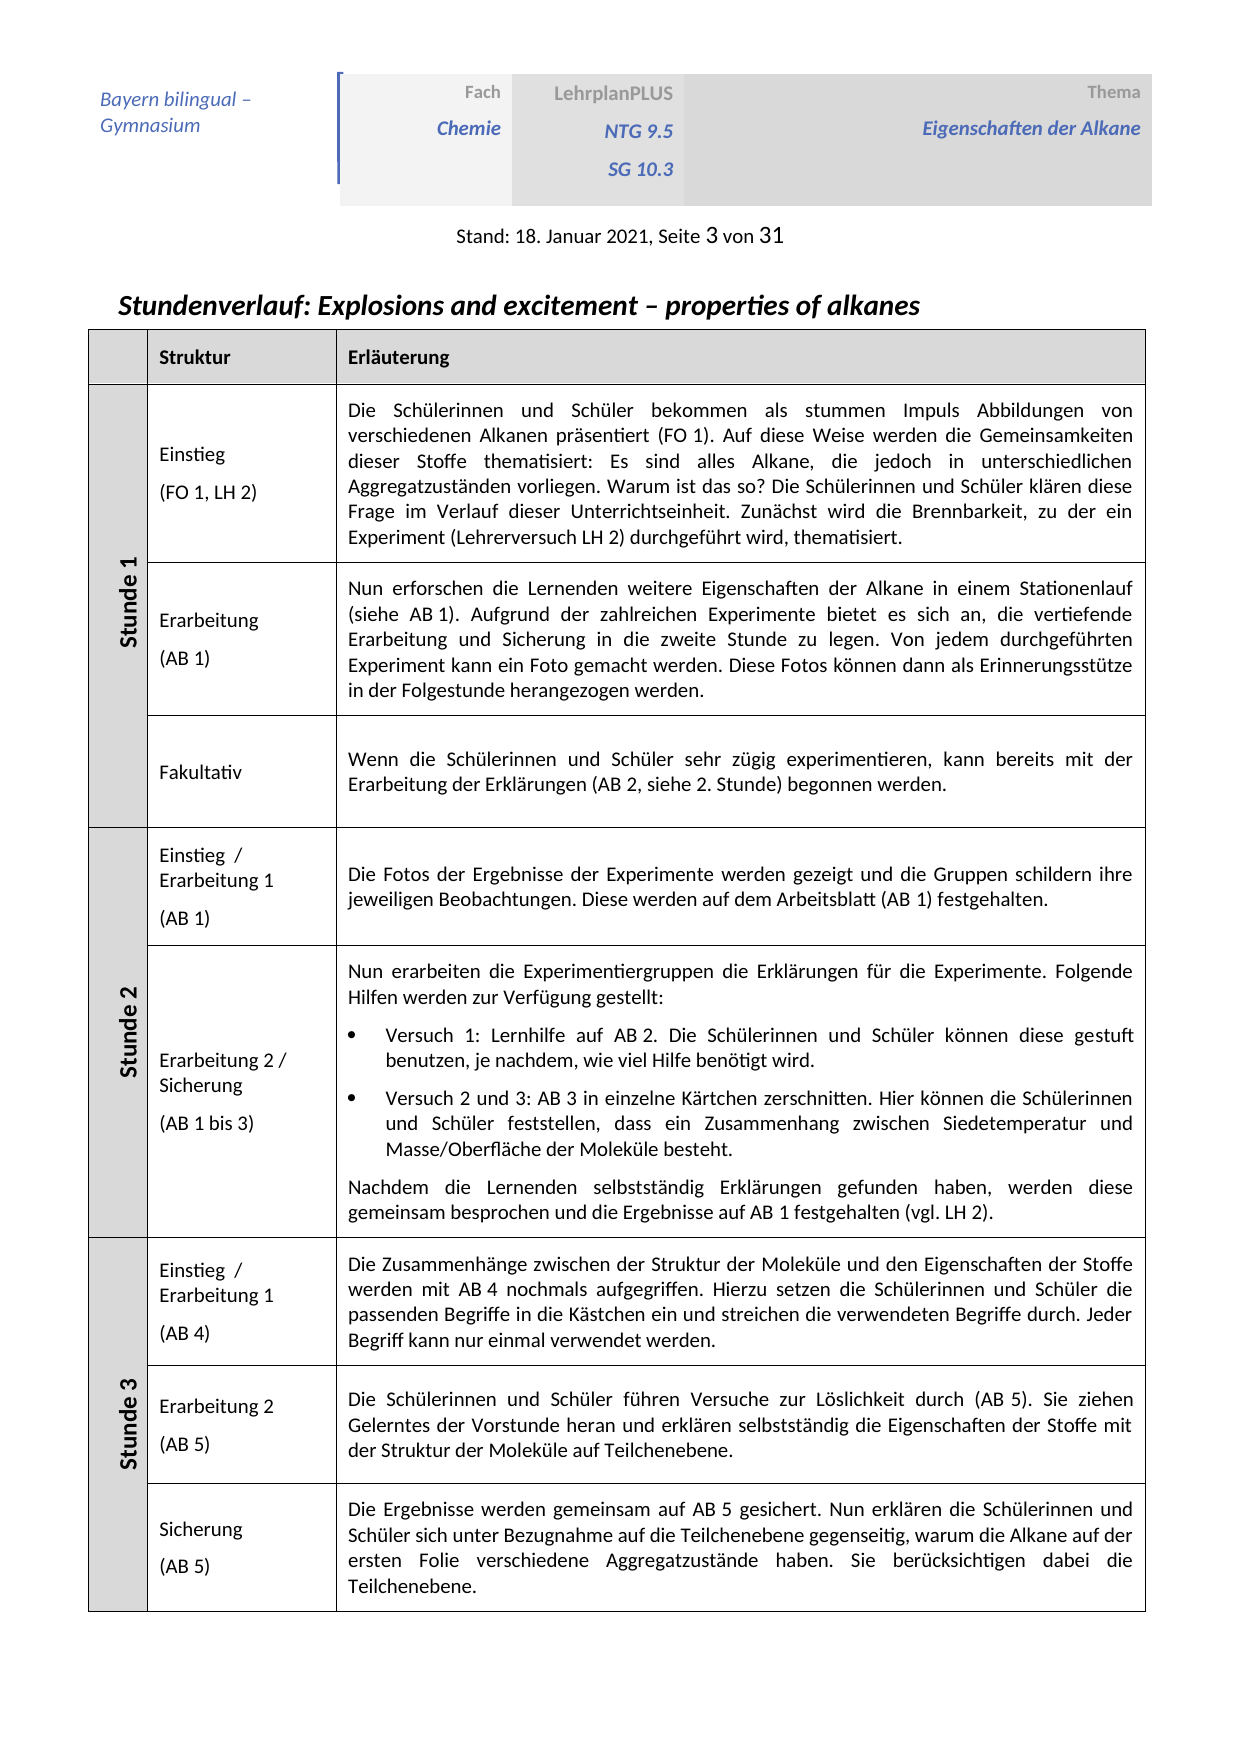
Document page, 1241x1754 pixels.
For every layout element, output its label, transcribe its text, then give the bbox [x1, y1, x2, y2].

table_cell Die Fotos der Ergebnisse der Experimente werden gezeigt und die Gruppen schildern ihre jeweiligen Beobachtungen. Diese werden auf dem Arbeitsblatt (AB 1) festgehalten. [337, 828, 1145, 945]
table_cell Nun erarbeiten die Experimentiergruppen die Erklärungen für die Experimente. Folgende Hilfen werden zur Verfügung gestellt: Versuch 1: Lernhilfe auf AB 2. Die Schülerinnen und Schüler können diese gestuft benutzen, je nachdem, wie viel Hilfe benötigt wird. Versuch 2 und 3: AB 3 in einzelne Kärtchen zerschnitten. Hier können die Schülerinnen und Schüler feststellen, dass ein Zusammenhang zwischen Siedetemperatur und Masse/Oberfläche der Moleküle besteht. Nachdem die Lernenden selbstständig Erklärungen gefunden haben, werden diese gemeinsam besprochen und die Ergebnisse auf AB 1 festgehalten (vgl. LH 2). [337, 946, 1145, 1237]
table_cell Einstieg / Erarbeitung 1 (AB 1) [148, 828, 336, 945]
table_cell Die Schülerinnen und Schüler führen Versuche zur Löslichkeit durch (AB 5). Sie ziehen Gelerntes der Vorstunde heran und erklären selbstständig die Eigenschaften der Stoffe mit der Struktur der Moleküle auf Teilchenebene. [337, 1366, 1145, 1483]
table_cell Einstieg / Erarbeitung 1 (AB 4) [148, 1238, 336, 1365]
table_header Struktur [148, 330, 336, 383]
table_cell Erarbeitung 2 / Sicherung (AB 1 bis 3) [148, 946, 336, 1237]
table_cell Einstieg (FO 1, LH 2) [148, 385, 336, 562]
table_header [89, 330, 147, 383]
table_cell Stunde 1 [89, 385, 147, 827]
table_header Erläuterung [337, 330, 1145, 383]
table_cell Die Schülerinnen und Schüler bekommen als stummen Impuls Abbildungen von verschiedenen Alkanen präsentiert (FO 1). Auf diese Weise werden die Gemeinsamkeiten dieser Stoffe thematisiert: Es sind alles Alkane, die jedoch in unterschiedlichen Aggregatzuständen vorliegen. Warum ist das so? Die Schülerinnen und Schüler klären diese Frage im Verlauf dieser Unterrichtseinheit. Zunächst wird die Brennbarkeit, zu der ein Experiment (Lehrerversuch LH 2) durchgeführt wird, thematisiert. [337, 385, 1145, 562]
table_cell Nun erforschen die Lernenden weitere Eigenschaften der Alkane in einem Stationenlauf (siehe AB 1). Aufgrund der zahlreichen Experimente bietet es sich an, die vertiefende Erarbeitung und Sicherung in die zweite Stunde zu legen. Von jedem durchgeführten Experiment kann ein Foto gemacht werden. Diese Fotos können dann als Erinnerungsstütze in der Folgestunde herangezogen werden. [337, 563, 1145, 715]
table_cell Erarbeitung (AB 1) [148, 563, 336, 715]
table_cell Wenn die Schülerinnen und Schüler sehr zügig experimentieren, kann bereits mit der Erarbeitung der Erklärungen (AB 2, siehe 2. Stunde) begonnen werden. [337, 716, 1145, 827]
table_cell Die Ergebnisse werden gemeinsam auf AB 5 gesichert. Nun erklären die Schülerinnen und Schüler sich unter Bezugnahme auf die Teilchenebene gegenseitig, warum die Alkane auf der ersten Folie verschiedene Aggregatzustände haben. Sie berücksichtigen dabei die Teilchenebene. [337, 1484, 1145, 1611]
subtitle Stundenverlauf: Explosions and excitement – properties of alkanes [118, 287, 1122, 322]
table_cell Die Zusammenhänge zwischen der Struktur der Moleküle und den Eigenschaften der Stoffe werden mit AB 4 nochmals aufgegriffen. Hierzu setzen die Schülerinnen und Schüler die passenden Begriffe in die Kästchen ein und streichen die verwendeten Begriffe durch. Jeder Begriff kann nur einmal verwendet werden. [337, 1238, 1145, 1365]
table_cell Stunde 3 [89, 1238, 147, 1611]
table_cell Stunde 2 [89, 828, 147, 1237]
table_cell Erarbeitung 2 (AB 5) [148, 1366, 336, 1483]
table_cell Sicherung (AB 5) [148, 1484, 336, 1611]
table_cell Fakultativ [148, 716, 336, 827]
